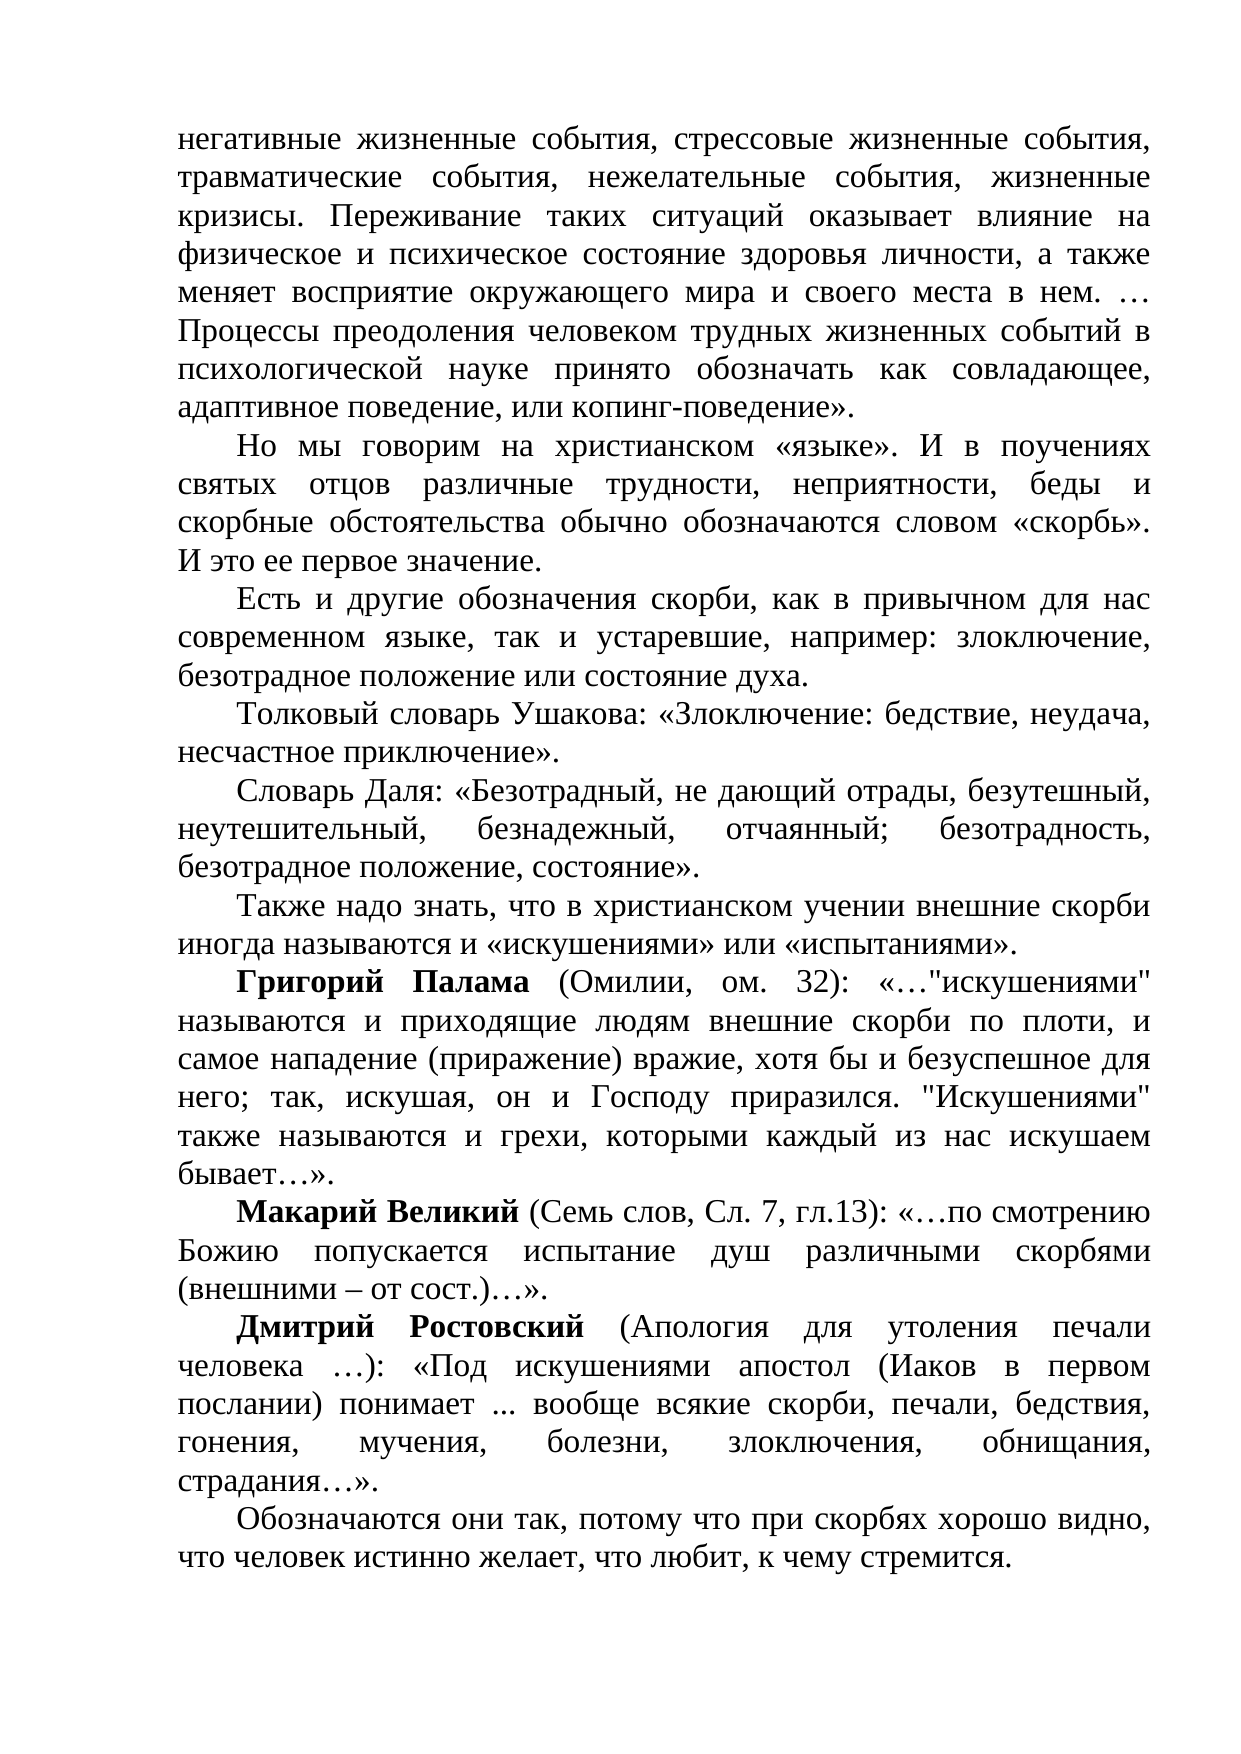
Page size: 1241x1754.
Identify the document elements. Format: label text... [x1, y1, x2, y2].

text Словарь Даля: «Безотрадный, не дающий отрады, безутешный, неутешительный, безнадежный, отчаянный; безотрадность, безотрадное положение, состояние». [177, 770, 1152, 885]
text Обозначаются они так, потому что при скорбях хорошо видно, что человек истинно желает, что любит, к чему стремится. [177, 1498, 1152, 1575]
text Также надо знать, что в христианском учении внешние скорби иногда называются и «искушениями» или «испытаниями». [177, 885, 1152, 961]
text Дмитрий Ростовский (Апология для утоления печали человека …): «Под искушениями апостол (Иаков в первом послании) понимает ... вообще всякие скорби, печали, бедствия, гонения, мучения, болезни, злоключения, обнищания, страдания…». [177, 1306, 1152, 1498]
text Есть и другие обозначения скорби, как в привычном для нас современном языке, так и устаревшие, например: злоключение, безотрадное положение или состояние духа. [177, 578, 1152, 693]
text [177, 118, 1152, 425]
text Толковый словарь Ушакова: «Злоключение: бедствие, неудача, несчастное приключение». [177, 693, 1152, 770]
text Но мы говорим на христианском «языке». И в поучениях святых отцов различные трудности, неприятности, беды и скорбные обстоятельства обычно обозначаются словом «скорбь». И это ее первое значение. [177, 425, 1152, 578]
text Макарий Великий (Семь слов, Сл. 7, гл.13): «…по смотрению Божию попускается испытание душ различными скорбями (внешними – от сост.)…». [177, 1191, 1152, 1306]
text Григорий Палама (Омилии, ом. 32): «…"искушениями" называются и приходящие людям внешние скорби по плоти, и самое нападение (приражение) вражие, хотя бы и безуспешное для него; так, искушая, он и Господу приразился. "Искушениями" также называются и грехи, которыми каждый из нас искушаем бывает…». [177, 961, 1152, 1191]
